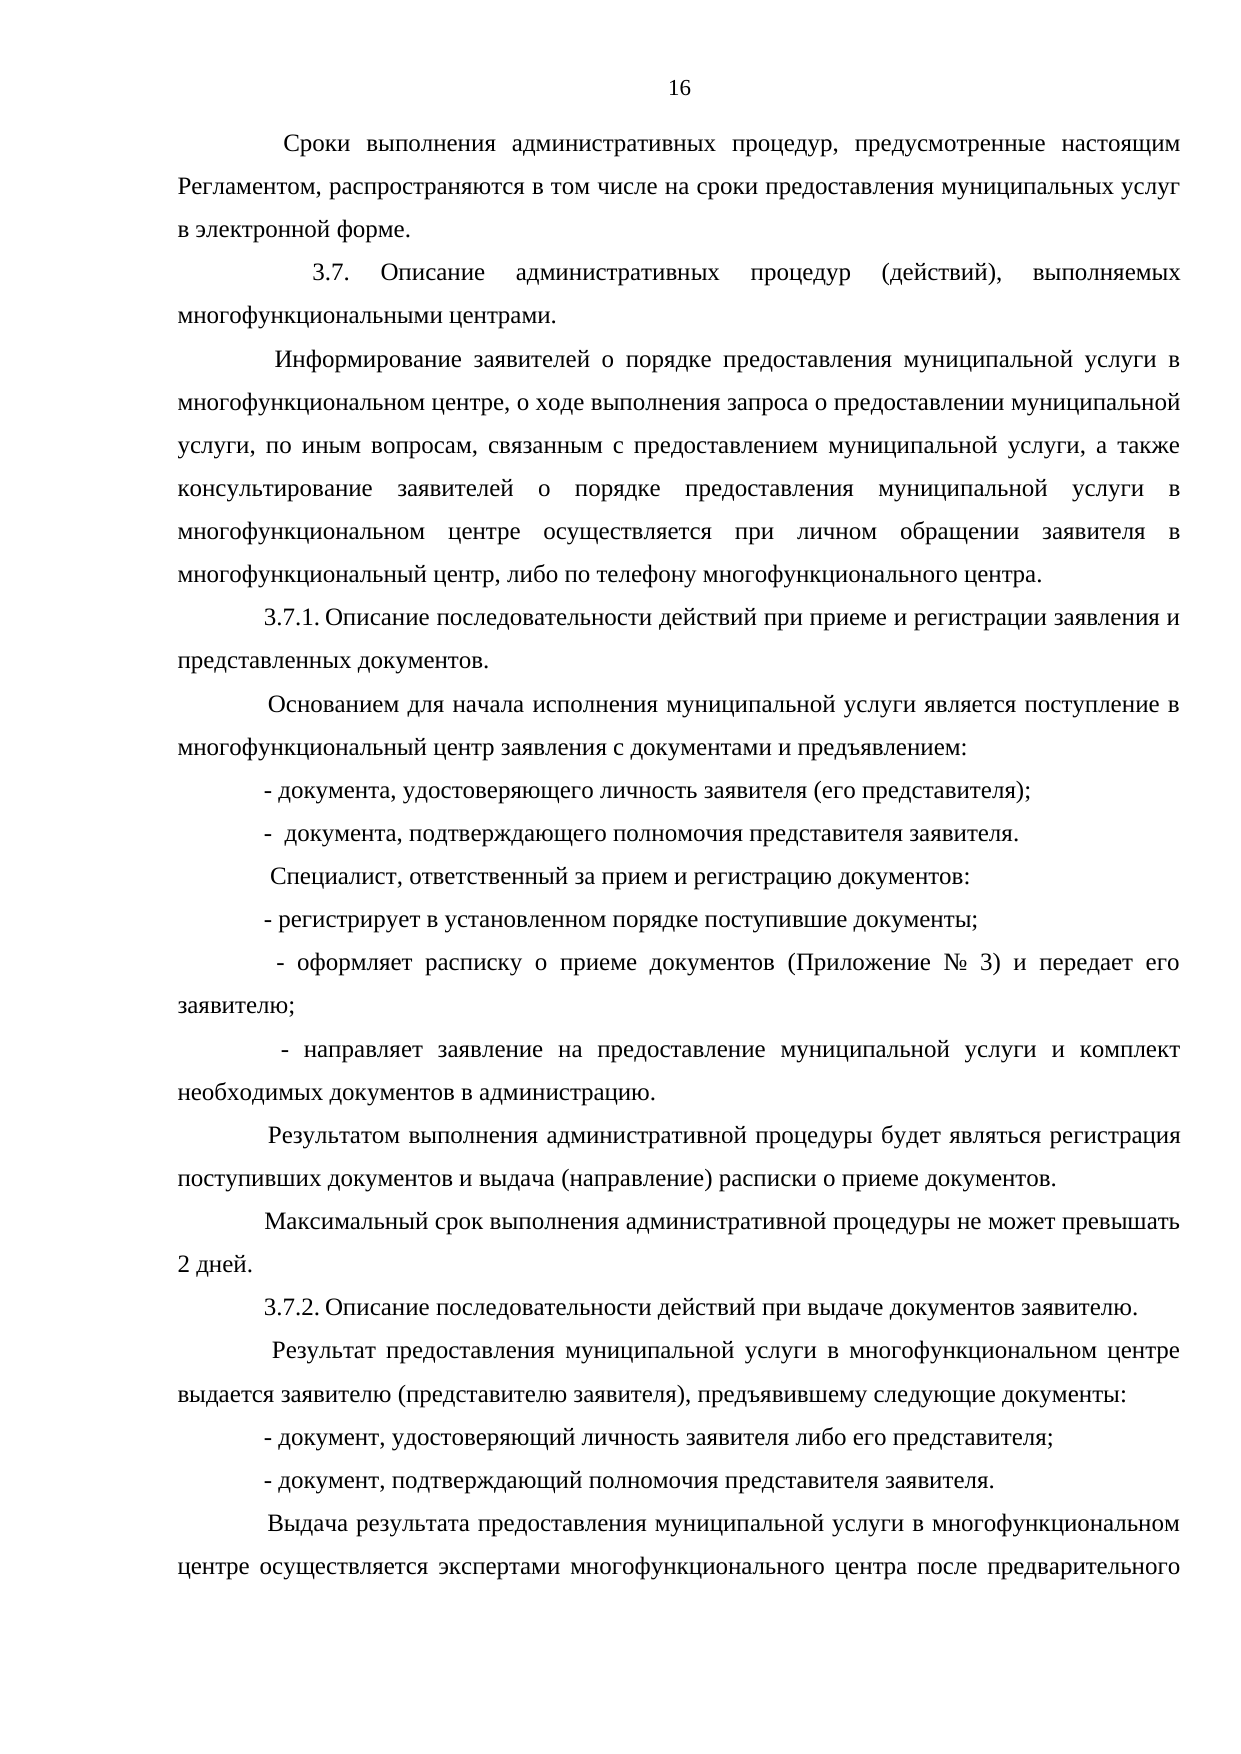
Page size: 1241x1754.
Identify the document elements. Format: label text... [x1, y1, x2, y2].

text - документа, подтверждающего полномочия представителя заявителя. [177, 818, 1181, 847]
text Специалист, ответственный за прием и регистрацию документов: [177, 861, 1181, 890]
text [177, 1508, 1181, 1580]
text Максимальный срок выполнения административной процедуры не может превышать 2 дней. [177, 1206, 1181, 1278]
text 3.7. Описание административных процедур (действий), выполняемых многофункциональными центрами. [177, 257, 1181, 329]
text Сроки выполнения административных процедур, предусмотренные настоящим Регламентом, распространяются в том числе на сроки предоставления муниципальных услуг в электронной форме. [177, 128, 1181, 243]
text Информирование заявителей о порядке предоставления муниципальной услуги в многофункциональном центре, о ходе выполнения запроса о предоставлении муниципальной услуги, по иным вопросам, связанным с предоставлением муниципальной услуги, а также консультирование заявителей о порядке предоставления муниципальной услуги в многофункциональном центре осуществляется при личном обращении заявителя в многофункциональный центр, либо по телефону многофункционального центра. [177, 344, 1181, 588]
text - документ, удостоверяющий личность заявителя либо его представителя; [177, 1422, 1181, 1451]
text 3.7.1. Описание последовательности действий при приеме и регистрации заявления и представленных документов. [177, 602, 1181, 674]
text - документа, удостоверяющего личность заявителя (его представителя); [177, 775, 1181, 804]
text - документ, подтверждающий полномочия представителя заявителя. [177, 1465, 1181, 1494]
text Результатом выполнения административной процедуры будет являться регистрация поступивших документов и выдача (направление) расписки о приеме документов. [177, 1120, 1181, 1192]
text Результат предоставления муниципальной услуги в многофункциональном центре выдается заявителю (представителю заявителя), предъявившему следующие документы: [177, 1336, 1181, 1407]
text - направляет заявление на предоставление муниципальной услуги и комплект необходимых документов в администрацию. [177, 1034, 1181, 1106]
text - регистрирует в установленном порядке поступившие документы; [177, 904, 1181, 933]
text 3.7.2. Описание последовательности действий при выдаче документов заявителю. [177, 1292, 1181, 1321]
text Основанием для начала исполнения муниципальной услуги является поступление в многофункциональный центр заявления с документами и предъявлением: [177, 689, 1181, 761]
text - оформляет расписку о приеме документов (Приложение № 3) и передает его заявителю; [177, 947, 1181, 1019]
